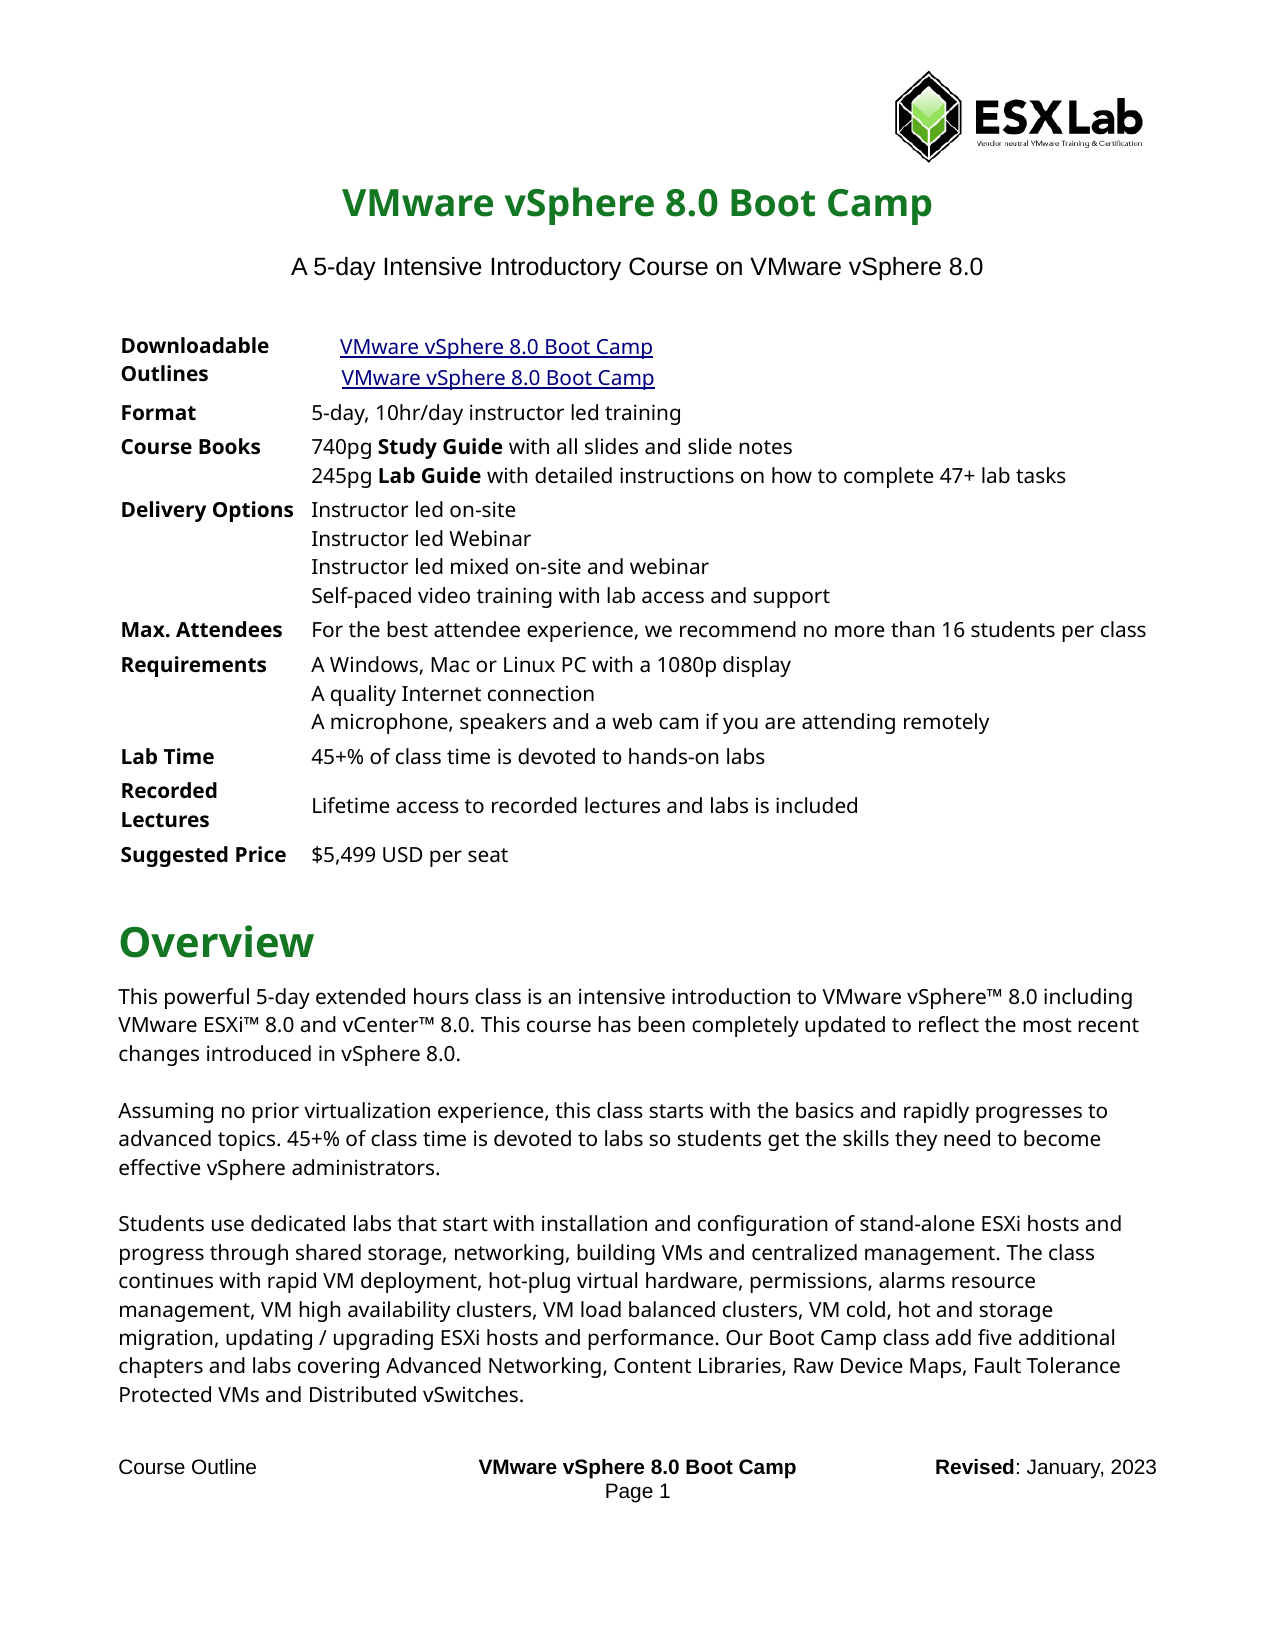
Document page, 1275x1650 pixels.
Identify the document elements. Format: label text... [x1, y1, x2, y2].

table_cell Format [117, 395, 308, 429]
table_cell Suggested Price [117, 837, 308, 871]
table_cell Lab Time [117, 739, 308, 773]
table_cell 740pg Study Guide with all slides and slide notes 245pg Lab Guide with detailed instructions on how to complete 47+ lab tasks [308, 429, 1158, 492]
table_cell Max. Attendees [117, 613, 308, 647]
table_cell For the best attendee experience, we recommend no more than 16 students per class [308, 613, 1158, 647]
table_cell Downloadable Outlines [117, 328, 308, 395]
table_cell 5-day, 10hr/day instructor led training [308, 395, 1158, 429]
text Assuming no prior virtualization experience, this class starts with the basics and rapidly progresses to advanced topics. 45+% of class time is devoted to labs so students get the skills they need to become effective vSphere administrators. [118, 1096, 1157, 1181]
table_cell Recorded Lectures [117, 774, 308, 837]
table_cell A Windows, Mac or Linux PC with a 1080p display A quality Internet connection A microphone, speakers and a web cam if you are attending remotely [308, 647, 1158, 739]
table_cell Course Books [117, 429, 308, 492]
subtitle Overview [118, 913, 1157, 970]
table_cell Instructor led on-site Instructor led Webinar Instructor led mixed on-site and webinar Self-paced video training with lab access and support [308, 493, 1158, 612]
table_cell VMware vSphere 8.0 Boot Camp VMware vSphere 8.0 Boot Camp [308, 328, 1158, 395]
table_cell $5,499 USD per seat [308, 837, 1158, 871]
table_cell 45+% of class time is devoted to hands-on labs [308, 739, 1158, 773]
table_cell Lifetime access to recorded lectures and labs is included [308, 774, 1158, 837]
table_cell Delivery Options [117, 493, 308, 612]
text This powerful 5-day extended hours class is an intensive introduction to VMware vSphere™ 8.0 including VMware ESXi™ 8.0 and vCenter™ 8.0. This course has been completely updated to reflect the most recent changes introduced in vSphere 8.0. [118, 982, 1157, 1067]
picture [884, 62, 1155, 167]
text Students use dedicated labs that start with installation and configuration of stand-alone ESXi hosts and progress through shared storage, networking, building VMs and centralized management. The class continues with rapid VM deployment, hot-plug virtual hardware, permissions, alarms resource management, VM high availability clusters, VM load balanced clusters, VM cold, hot and storage migration, updating / upgrading ESXi hosts and performance. Our Boot Camp class add five additional chapters and labs covering Advanced Networking, Content Libraries, Raw Device Maps, Fault Tolerance Protected VMs and Distributed vSwitches. [118, 1209, 1157, 1408]
table_cell Requirements [117, 647, 308, 739]
table_header VMware vSphere 8.0 Boot Camp A 5-day Intensive Introductory Course on VMware vSphere 8.0 [117, 176, 1158, 328]
